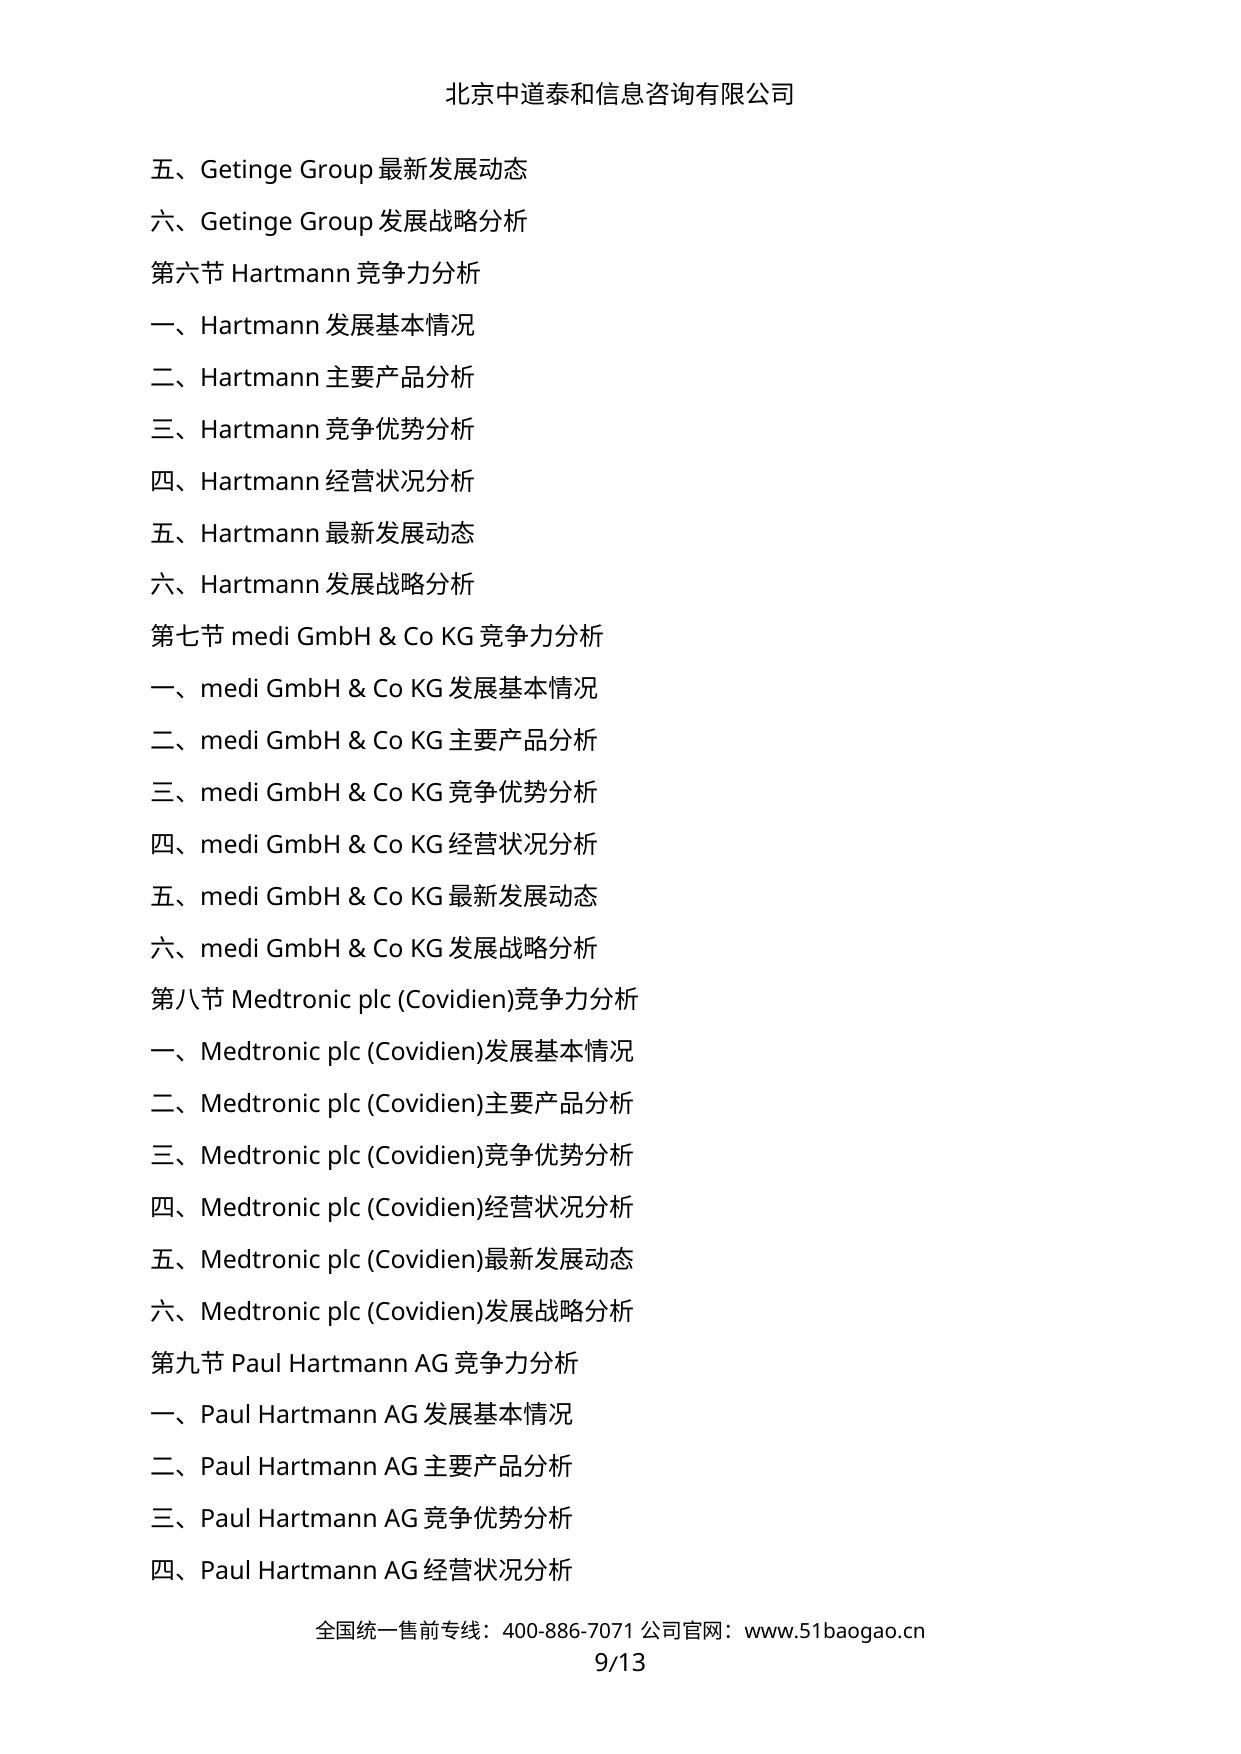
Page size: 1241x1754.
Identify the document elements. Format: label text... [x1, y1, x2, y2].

text 四、Medtronic plc (Covidien)经营状况分析 [150, 1187, 1090, 1224]
text 一、Medtronic plc (Covidien)发展基本情况 [150, 1032, 1090, 1068]
text 六、medi GmbH & Co KG发展战略分析 [150, 928, 1090, 964]
text 三、Paul Hartmann AG竞争优势分析 [150, 1499, 1090, 1535]
text 二、Paul Hartmann AG主要产品分析 [150, 1447, 1090, 1483]
text 二、medi GmbH & Co KG主要产品分析 [150, 721, 1090, 757]
text 五、Hartmann最新发展动态 [150, 513, 1090, 549]
text 三、medi GmbH & Co KG竞争优势分析 [150, 772, 1090, 809]
text 三、Hartmann竞争优势分析 [150, 409, 1090, 446]
text 第九节 Paul Hartmann AG竞争力分析 [150, 1343, 1090, 1379]
text 一、Paul Hartmann AG发展基本情况 [150, 1395, 1090, 1431]
text 二、Medtronic plc (Covidien)主要产品分析 [150, 1084, 1090, 1120]
text 六、Medtronic plc (Covidien)发展战略分析 [150, 1291, 1090, 1327]
text 五、medi GmbH & Co KG最新发展动态 [150, 876, 1090, 912]
text 六、Hartmann发展战略分析 [150, 565, 1090, 601]
text 二、Hartmann主要产品分析 [150, 357, 1090, 394]
text 五、Getinge Group最新发展动态 [150, 150, 1090, 186]
text 三、Medtronic plc (Covidien)竞争优势分析 [150, 1136, 1090, 1172]
text 四、medi GmbH & Co KG经营状况分析 [150, 824, 1090, 861]
text 六、Getinge Group发展战略分析 [150, 202, 1090, 238]
text 一、Hartmann发展基本情况 [150, 306, 1090, 342]
text 第七节 medi GmbH & Co KG竞争力分析 [150, 617, 1090, 653]
text 第八节 Medtronic plc (Covidien)竞争力分析 [150, 980, 1090, 1016]
text 一、medi GmbH & Co KG发展基本情况 [150, 669, 1090, 705]
text 第六节 Hartmann竞争力分析 [150, 254, 1090, 290]
text 五、Medtronic plc (Covidien)最新发展动态 [150, 1239, 1090, 1276]
text 四、Paul Hartmann AG经营状况分析 [150, 1551, 1090, 1587]
text 四、Hartmann经营状况分析 [150, 461, 1090, 497]
